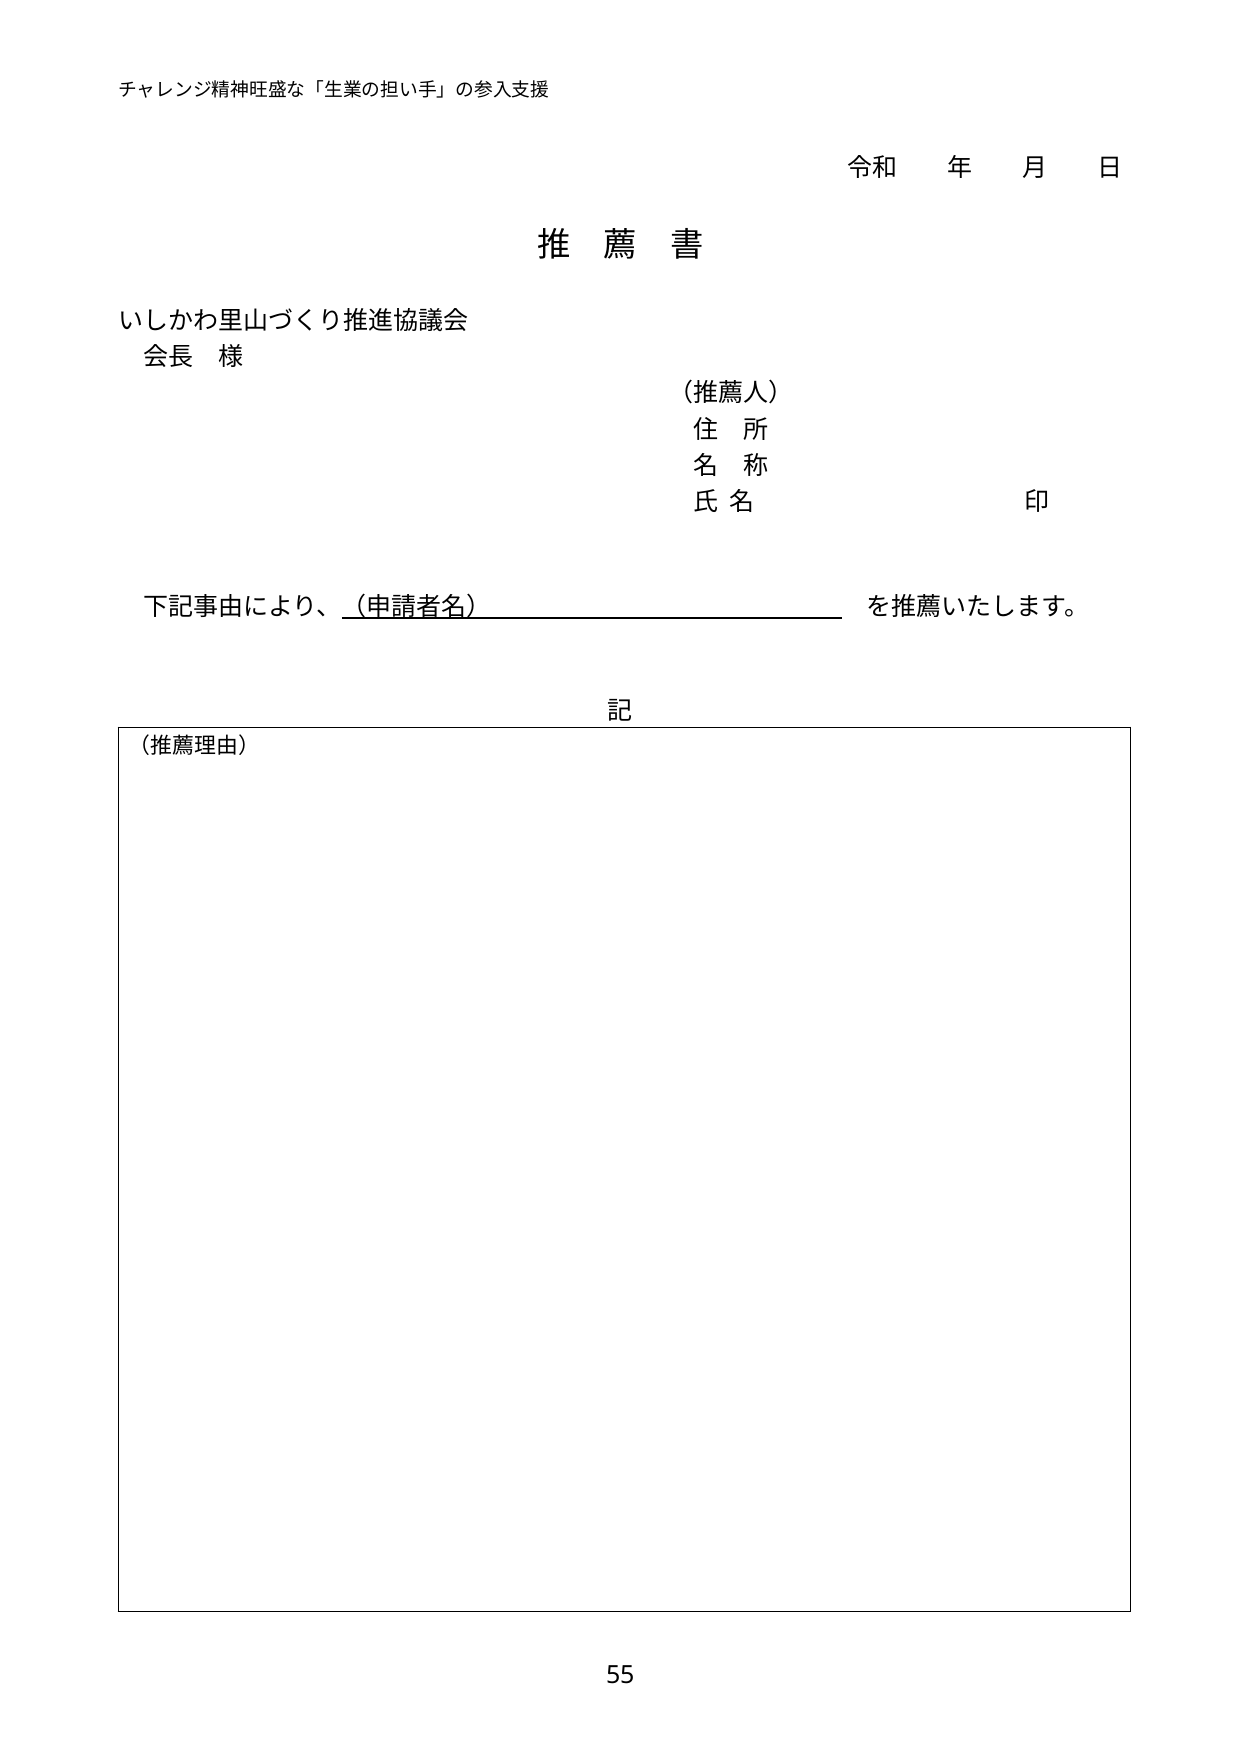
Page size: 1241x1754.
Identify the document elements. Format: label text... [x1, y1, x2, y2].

text 住 所 [118, 409, 1022, 445]
table_header （推薦理由） [119, 728, 1130, 1611]
text 推 薦 書 [118, 218, 1122, 266]
text 下記事由により、（申請者名） を推薦いたします。 [118, 586, 1122, 622]
text （推薦人） [118, 373, 1022, 409]
text 名 称 [118, 445, 1022, 482]
text 令和 年 月 日 [118, 148, 1122, 184]
text 記 [118, 690, 1122, 727]
text いしかわ里山づくり推進協議会 [118, 300, 1122, 337]
text 氏 名 印 [118, 482, 1122, 518]
text 会長 様 [118, 337, 1122, 373]
